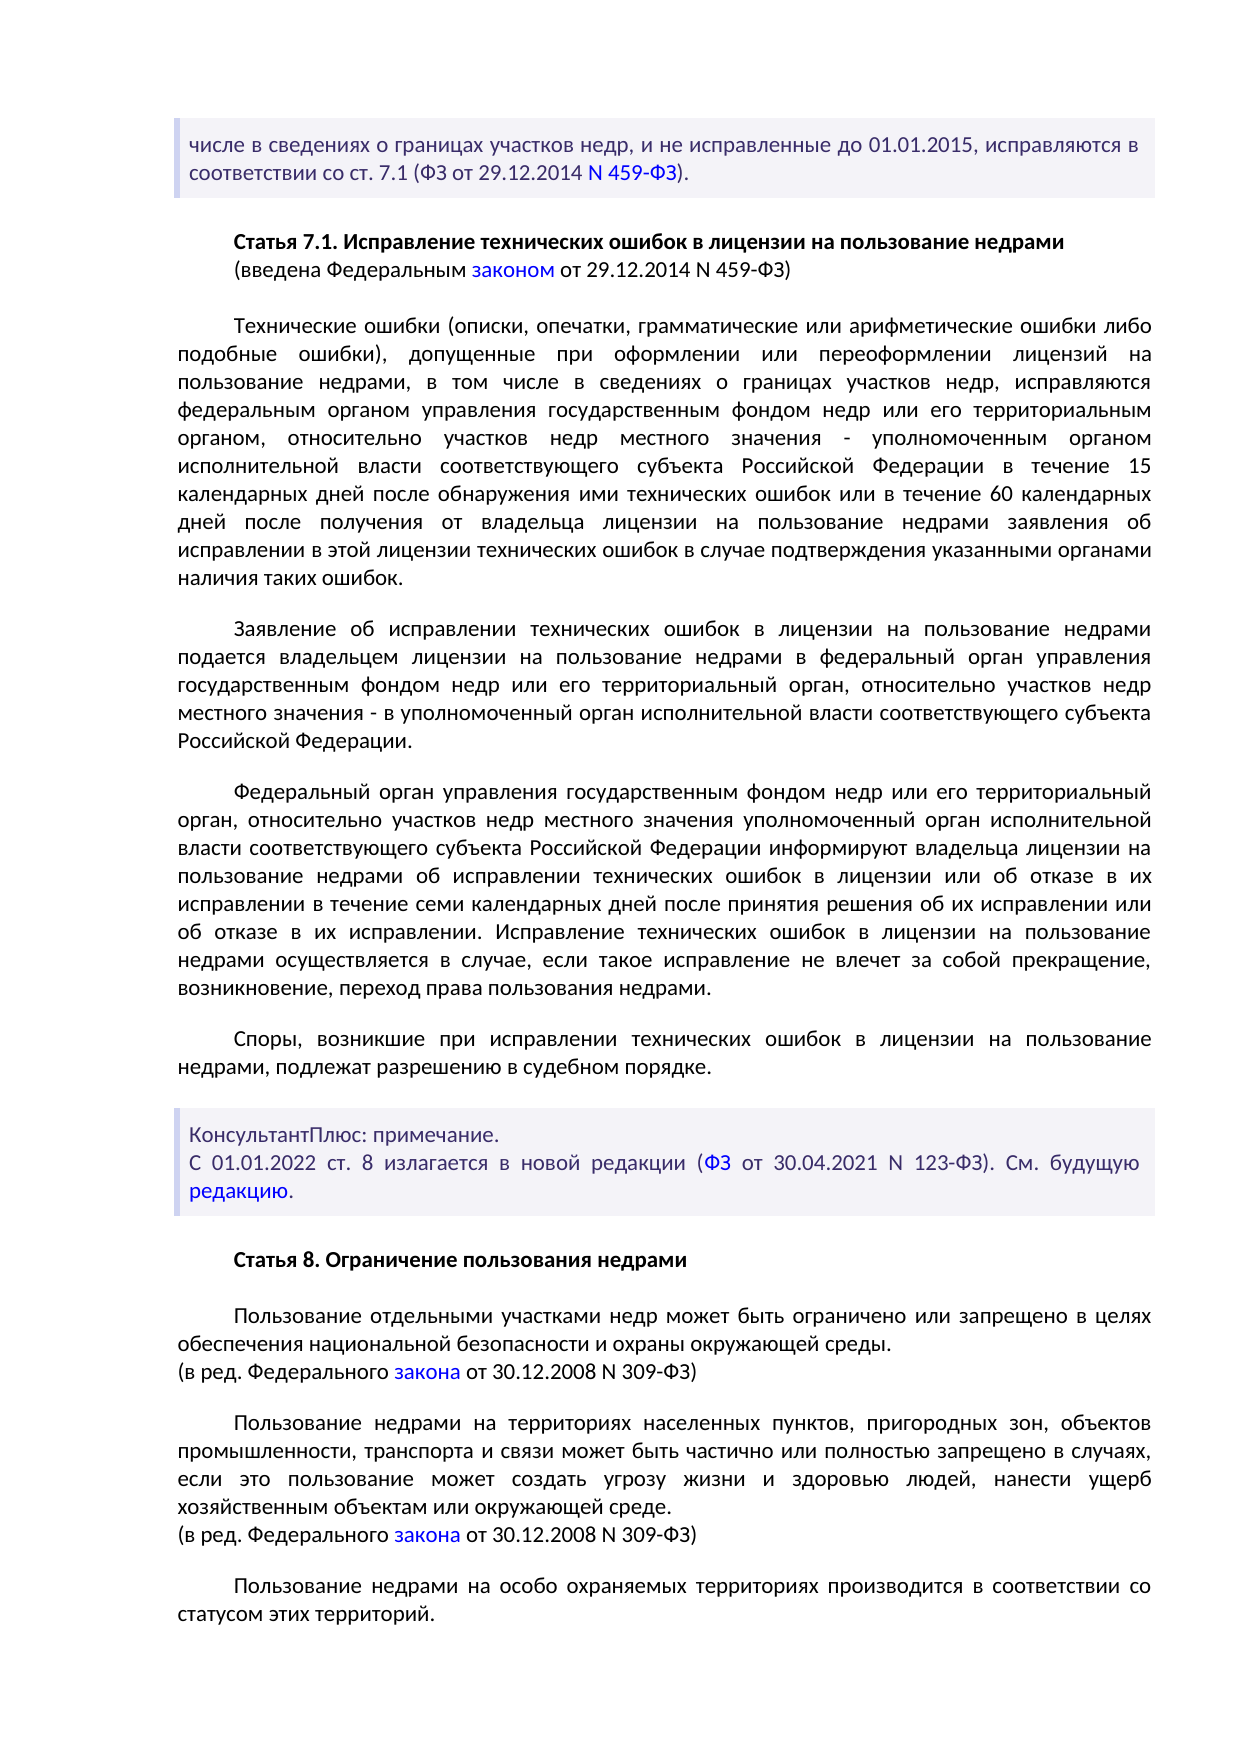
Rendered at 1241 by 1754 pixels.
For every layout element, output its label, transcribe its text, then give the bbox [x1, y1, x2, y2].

text Пользование недрами на территориях населенных пунктов, пригородных зон, объектов промышленности, транспорта и связи может быть частично или полностью запрещено в случаях, если это пользование может создать угрозу жизни и здоровью людей, нанести ущерб хозяйственным объектам или окружающей среде. [177, 1408, 1152, 1520]
text Технические ошибки (описки, опечатки, грамматические или арифметические ошибки либо подобные ошибки), допущенные при оформлении или переоформлении лицензий на пользование недрами, в том числе в сведениях о границах участков недр, исправляются федеральным органом управления государственным фондом недр или его территориальным органом, относительно участков недр местного значения - уполномоченным органом исполнительной власти соответствующего субъекта Российской Федерации в течение 15 календарных дней после обнаружения ими технических ошибок или в течение 60 календарных дней после получения от владельца лицензии на пользование недрами заявления об исправлении в этой лицензии технических ошибок в случае подтверждения указанными органами наличия таких ошибок. [177, 311, 1152, 591]
text Пользование отдельными участками недр может быть ограничено или запрещено в целях обеспечения национальной безопасности и охраны окружающей среды. [177, 1301, 1152, 1357]
text Пользование недрами на особо охраняемых территориях производится в соответствии со статусом этих территорий. [177, 1571, 1152, 1627]
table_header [180, 118, 1149, 198]
text (введена Федеральным законом от 29.12.2014 N 459-ФЗ) [177, 255, 1152, 283]
text Споры, возникшие при исправлении технических ошибок в лицензии на пользование недрами, подлежат разрешению в судебном порядке. [177, 1024, 1152, 1080]
text Федеральный орган управления государственным фондом недр или его территориальный орган, относительно участков недр местного значения уполномоченный орган исполнительной власти соответствующего субъекта Российской Федерации информируют владельца лицензии на пользование недрами об исправлении технических ошибок в лицензии или об отказе в их исправлении в течение семи календарных дней после принятия решения об их исправлении или об отказе в их исправлении. Исправление технических ошибок в лицензии на пользование недрами осуществляется в случае, если такое исправление не влечет за собой прекращение, возникновение, переход права пользования недрами. [177, 777, 1152, 1001]
text (в ред. Федерального закона от 30.12.2008 N 309-ФЗ) [177, 1520, 1152, 1548]
text (в ред. Федерального закона от 30.12.2008 N 309-ФЗ) [177, 1357, 1152, 1385]
title Статья 8. Ограничение пользования недрами [177, 1245, 1152, 1273]
title Статья 7.1. Исправление технических ошибок в лицензии на пользование недрами [177, 227, 1152, 255]
table_header КонсультантПлюс: примечание. С 01.01.2022 ст. 8 излагается в новой редакции (ФЗ от 30.04.2021 N 123-ФЗ). См. будущую редакцию. [180, 1108, 1149, 1216]
text Заявление об исправлении технических ошибок в лицензии на пользование недрами подается владельцем лицензии на пользование недрами в федеральный орган управления государственным фондом недр или его территориальный орган, относительно участков недр местного значения - в уполномоченный орган исполнительной власти соответствующего субъекта Российской Федерации. [177, 614, 1152, 754]
